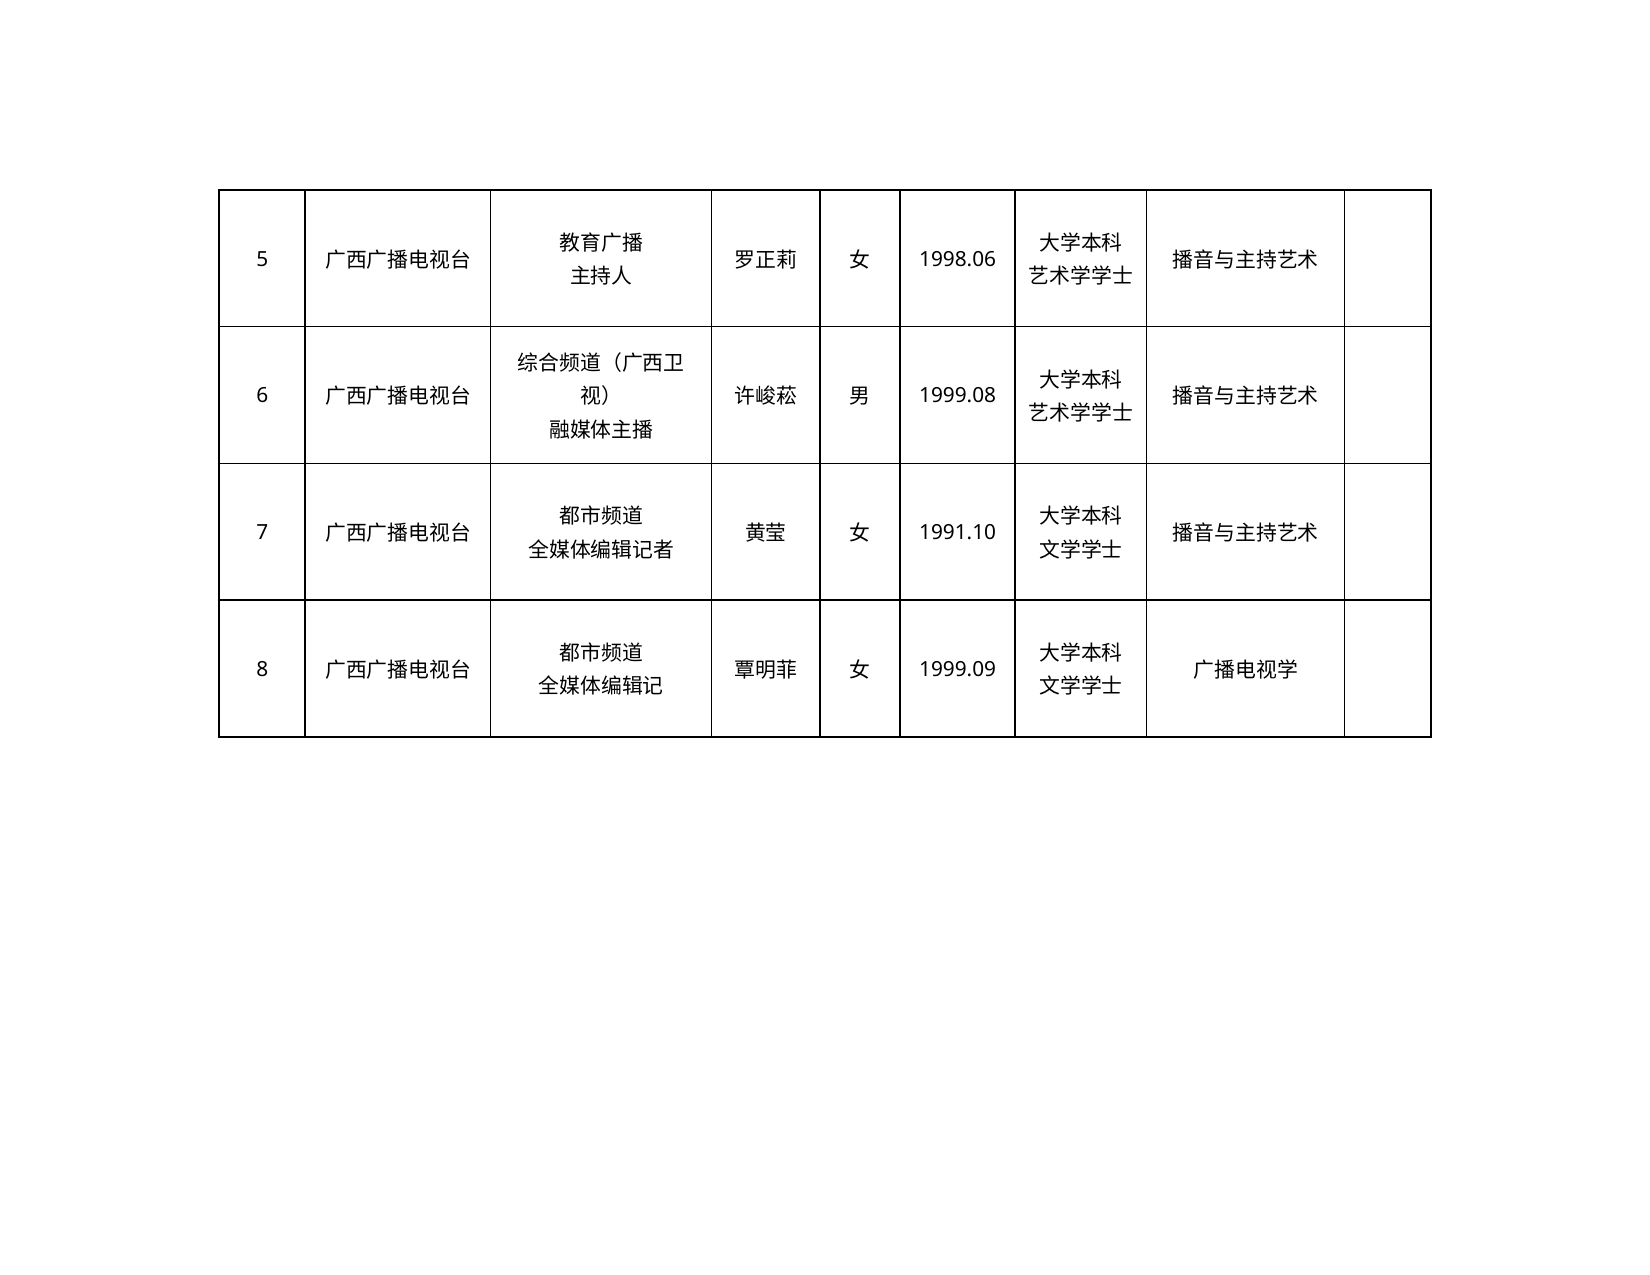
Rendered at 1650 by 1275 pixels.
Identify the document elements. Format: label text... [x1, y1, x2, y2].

table_cell 女 [821, 191, 899, 326]
table_cell 女 [821, 601, 899, 736]
table_cell 1998.06 [901, 191, 1014, 326]
table_cell [1345, 464, 1430, 599]
table_cell 播音与主持艺术 [1147, 464, 1344, 599]
table_cell 都市频道 全媒体编辑记者 [491, 464, 711, 599]
table_cell 综合频道（广西卫视） 融媒体主播 [491, 327, 711, 462]
table_cell 大学本科 文学学士 [1016, 464, 1146, 599]
table_cell 大学本科 艺术学学士 [1016, 191, 1146, 326]
table_cell 广西广播电视台 [306, 601, 490, 736]
table_cell 大学本科 文学学士 [1016, 601, 1146, 736]
table_cell 覃明菲 [712, 601, 819, 736]
table_cell 广西广播电视台 [306, 327, 490, 462]
table_cell 广播电视学 [1147, 601, 1344, 736]
table_cell 1999.09 [901, 601, 1014, 736]
table_cell 播音与主持艺术 [1147, 327, 1344, 462]
table_cell 7 [220, 464, 304, 599]
table_cell 都市频道 全媒体编辑记 [491, 601, 711, 736]
table_cell 教育广播 主持人 [491, 191, 711, 326]
table_cell [1345, 191, 1430, 326]
table_cell 1991.10 [901, 464, 1014, 599]
table_cell [1345, 327, 1430, 462]
table_cell 黄莹 [712, 464, 819, 599]
table_cell 广西广播电视台 [306, 191, 490, 326]
table_cell [1345, 601, 1430, 736]
table_cell 男 [821, 327, 899, 462]
table_cell 8 [220, 601, 304, 736]
table_cell 5 [220, 191, 304, 326]
table_cell 女 [821, 464, 899, 599]
table_cell 广西广播电视台 [306, 464, 490, 599]
table_cell 许峻菘 [712, 327, 819, 462]
table_cell 6 [220, 327, 304, 462]
table_cell 1999.08 [901, 327, 1014, 462]
table_cell 罗正莉 [712, 191, 819, 326]
table_cell 大学本科 艺术学学士 [1016, 327, 1146, 462]
table_cell 播音与主持艺术 [1147, 191, 1344, 326]
